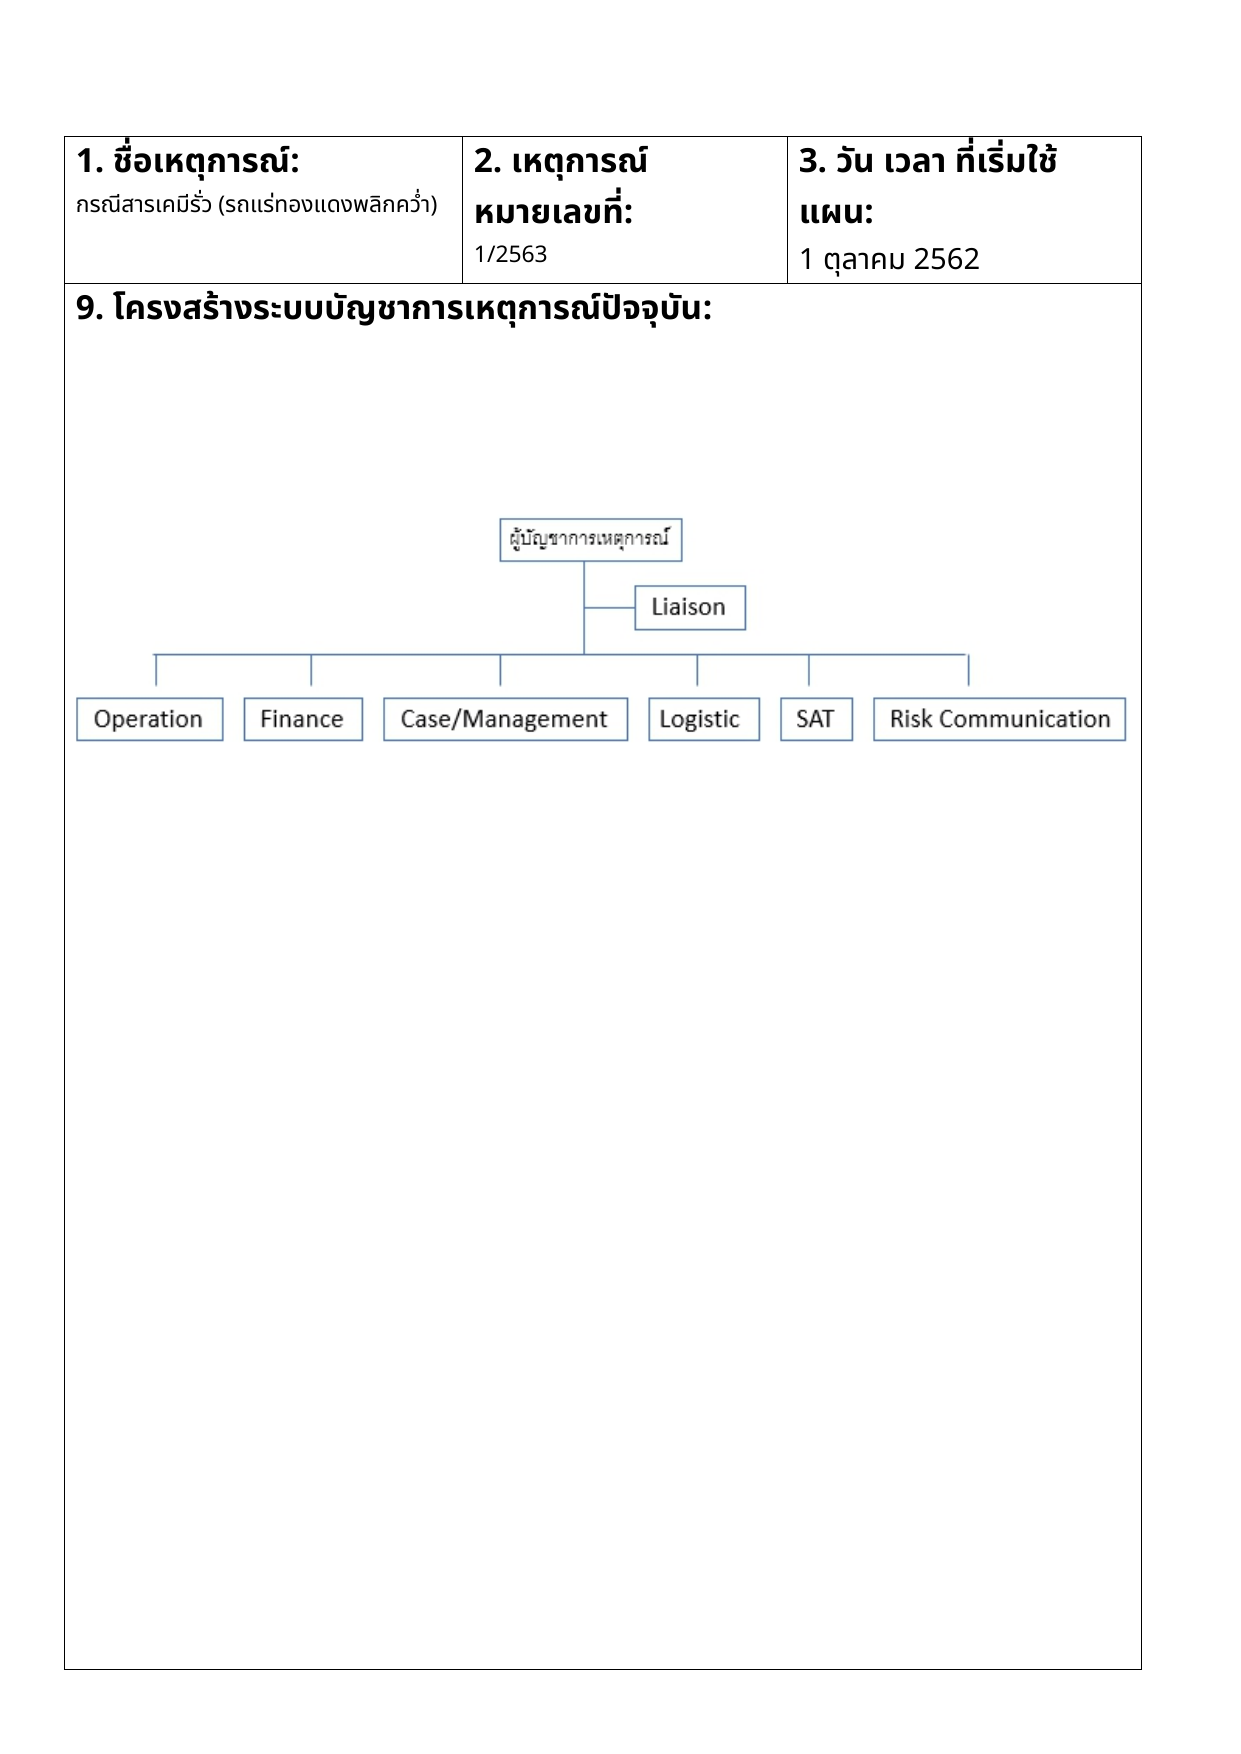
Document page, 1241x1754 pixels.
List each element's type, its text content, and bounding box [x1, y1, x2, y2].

table_cell 1. ชื่อเหตุการณ์: [65, 137, 462, 282]
table_cell 2. เหตุการณ์หมายเลขที่: [463, 137, 787, 282]
table_cell 9. โครงสร้างระบบบัญชาการเหตุการณ์ปัจจุบัน: [65, 284, 1141, 1669]
table_cell 3. วัน เวลา ที่เริ่มใช้แผน: 1 ตุลาคม 2562 [788, 137, 1141, 282]
picture [75, 492, 1131, 757]
